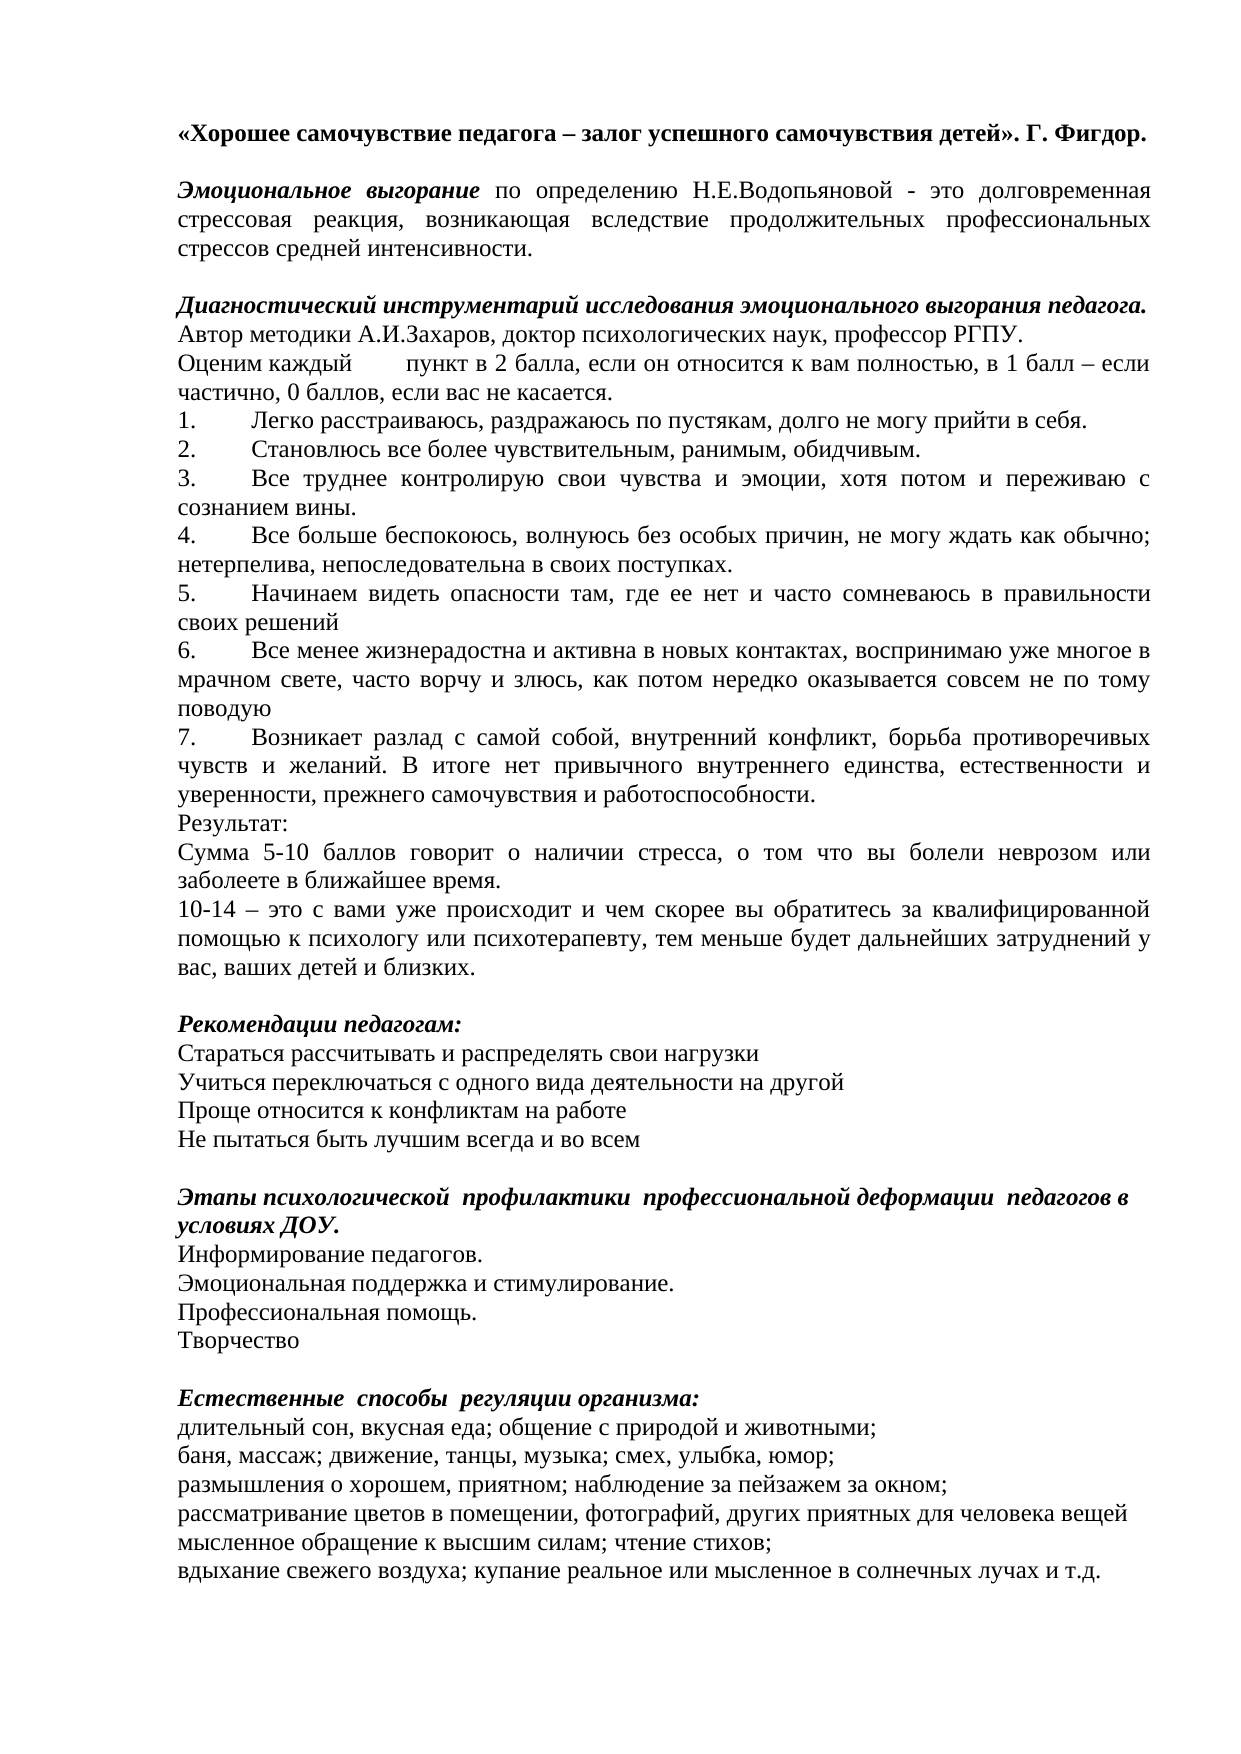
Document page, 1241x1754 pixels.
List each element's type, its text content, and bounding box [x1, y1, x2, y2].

text «Хорошее самочувствие педагога – залог успешного самочувствия детей». Г. Фигдор. [177, 118, 1152, 147]
text Этапы психологической профилактики профессиональной деформации педагогов в условиях ДОУ. [177, 1182, 1152, 1239]
text Не пытаться быть лучшим всегда и во всем [177, 1124, 1152, 1153]
list Все менее жизнерадостна и активна в новых контактах, воспринимаю уже многое в мрачном свете, часто ворчу и злюсь, как потом нередко оказывается совсем не по тому поводую [177, 636, 1152, 722]
text баня, массаж; движение, танцы, музыка; смех, улыбка, юмор; [177, 1441, 1152, 1469]
text Стараться рассчитывать и распределять свои нагрузки [177, 1038, 1152, 1067]
text длительный сон, вкусная еда; общение с природой и животными; [177, 1412, 1152, 1441]
text Автор методики А.И.Захаров, доктор психологических наук, профессор РГПУ. [177, 319, 1152, 348]
text 10-14 – это с вами уже происходит и чем скорее вы обратитесь за квалифицированной помощью к психологу или психотерапевту, тем меньше будет дальнейших затруднений у вас, ваших детей и близких. [177, 894, 1152, 981]
text рассматривание цветов в помещении, фотографий, других приятных для человека вещей [177, 1498, 1152, 1527]
text Проще относится к конфликтам на работе [177, 1096, 1152, 1124]
text мысленное обращение к высшим силам; чтение стихов; [177, 1527, 1152, 1556]
text Учиться переключаться с одного вида деятельности на другой [177, 1067, 1152, 1096]
text вдыхание свежего воздуха; купание реальное или мысленное в солнечных лучах и т.д. [177, 1556, 1152, 1584]
text Диагностический инструментарий исследования эмоционального выгорания педагога. [177, 291, 1152, 319]
text Профессиональная помощь. [177, 1297, 1152, 1326]
list Начинаем видеть опасности там, где ее нет и часто сомневаюсь в правильности своих решений [177, 578, 1152, 636]
list Становлюсь все более чувствительным, ранимым, обидчивым. [177, 434, 1152, 463]
text Информирование педагогов. [177, 1239, 1152, 1268]
text Оценим каждый пункт в 2 балла, если он относится к вам полностью, в 1 балл – если частично, 0 баллов, если вас не касается. [177, 348, 1152, 406]
text размышления о хорошем, приятном; наблюдение за пейзажем за окном; [177, 1469, 1152, 1498]
list Возникает разлад с самой собой, внутренний конфликт, борьба противоречивых чувств и желаний. В итоге нет привычного внутреннего единства, естественности и уверенности, прежнего самочувствия и работоспособности. [177, 722, 1152, 808]
text Творчество [177, 1326, 1152, 1354]
text Рекомендации педагогам: [177, 1009, 1152, 1038]
text Эмоциональное выгорание по определению Н.Е.Водопьяновой - это долговременная стрессовая реакция, возникающая вследствие продолжительных профессиональных стрессов средней интенсивности. [177, 176, 1152, 262]
list Все труднее контролирую свои чувства и эмоции, хотя потом и переживаю с сознанием вины. [177, 463, 1152, 521]
list Все больше беспокоюсь, волнуюсь без особых причин, не могу ждать как обычно; нетерпелива, непоследовательна в своих поступках. [177, 521, 1152, 578]
text Сумма 5-10 баллов говорит о наличии стресса, о том что вы болели неврозом или заболеете в ближайшее время. [177, 837, 1152, 894]
text Результат: [177, 808, 1152, 837]
text Эмоциональная поддержка и стимулирование. [177, 1268, 1152, 1297]
text Естественные способы регуляции организма: [177, 1383, 1152, 1412]
list Легко расстраиваюсь, раздражаюсь по пустякам, долго не могу прийти в себя. [177, 406, 1152, 434]
